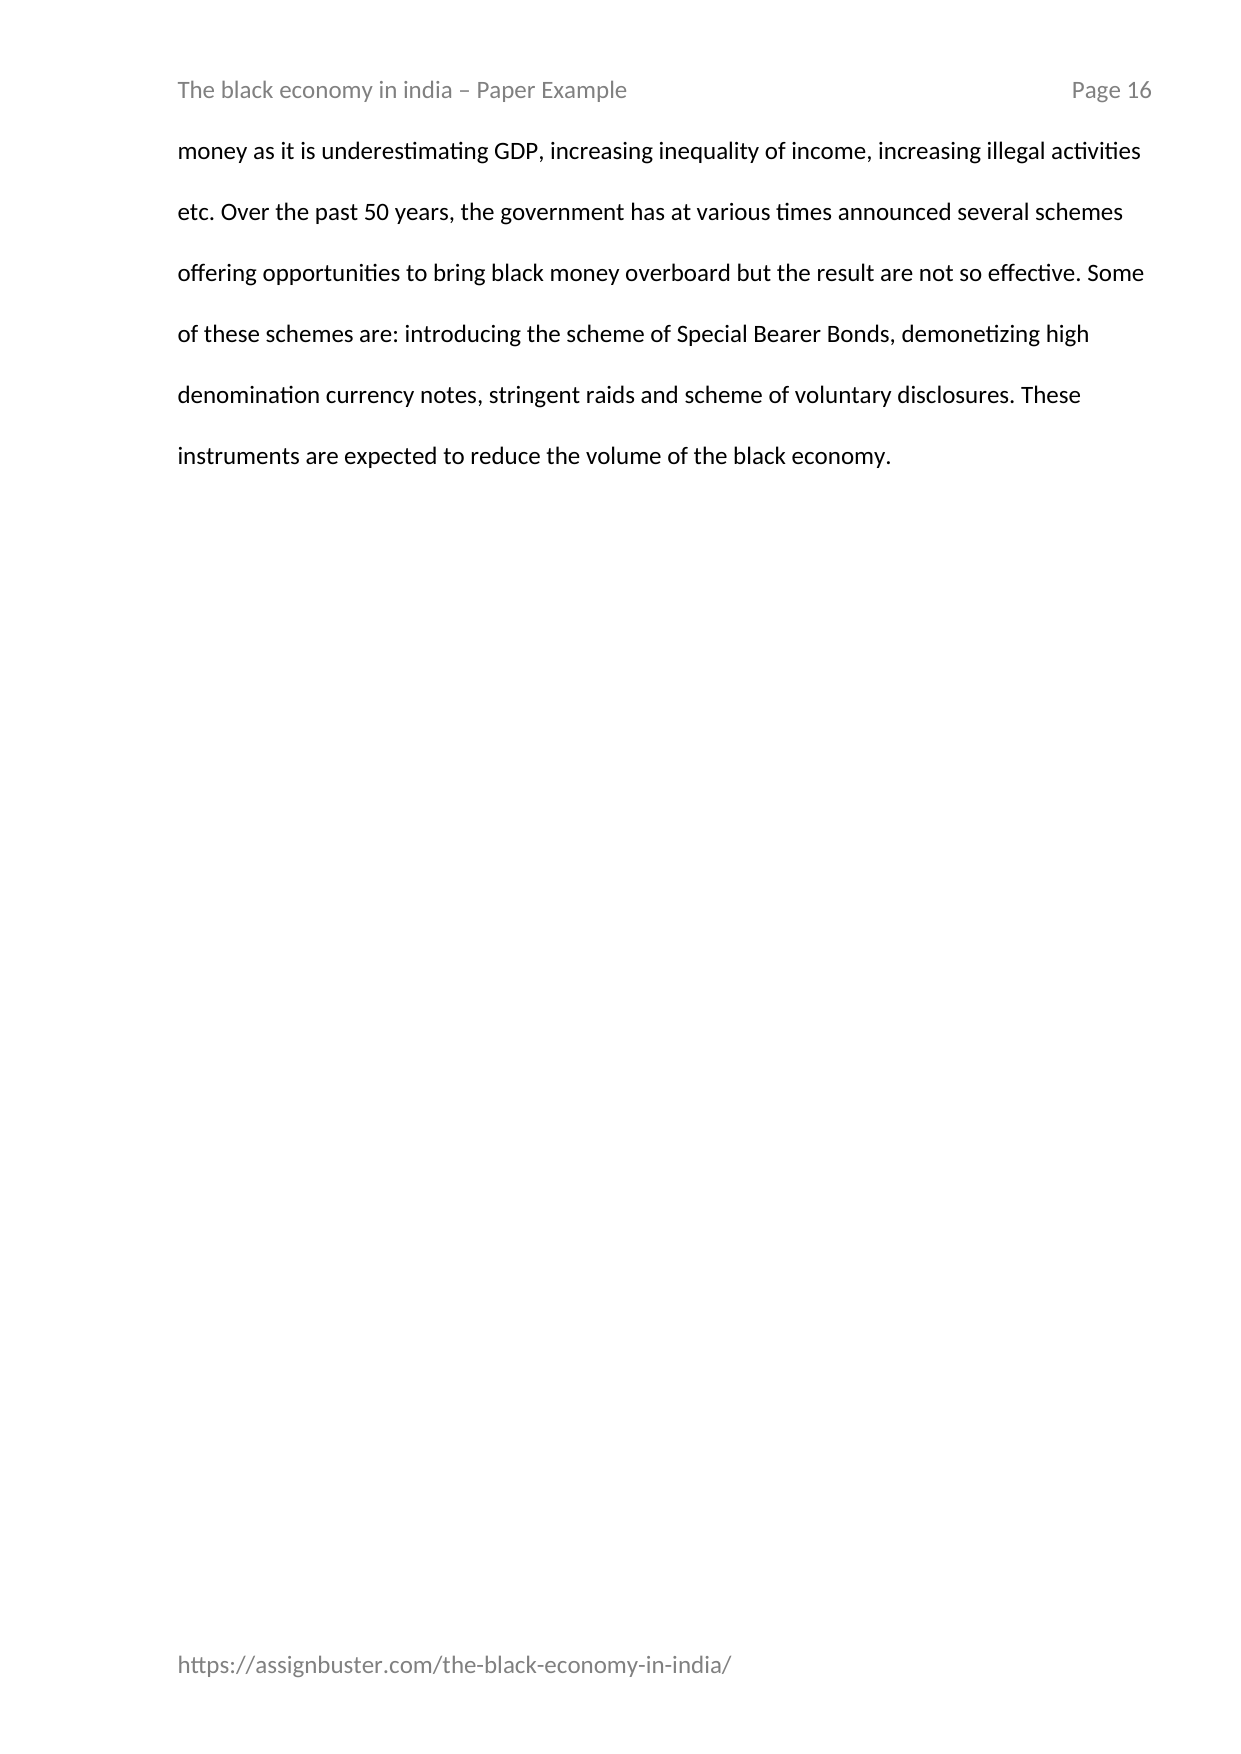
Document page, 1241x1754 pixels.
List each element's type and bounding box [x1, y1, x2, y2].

text [177, 135, 1152, 471]
